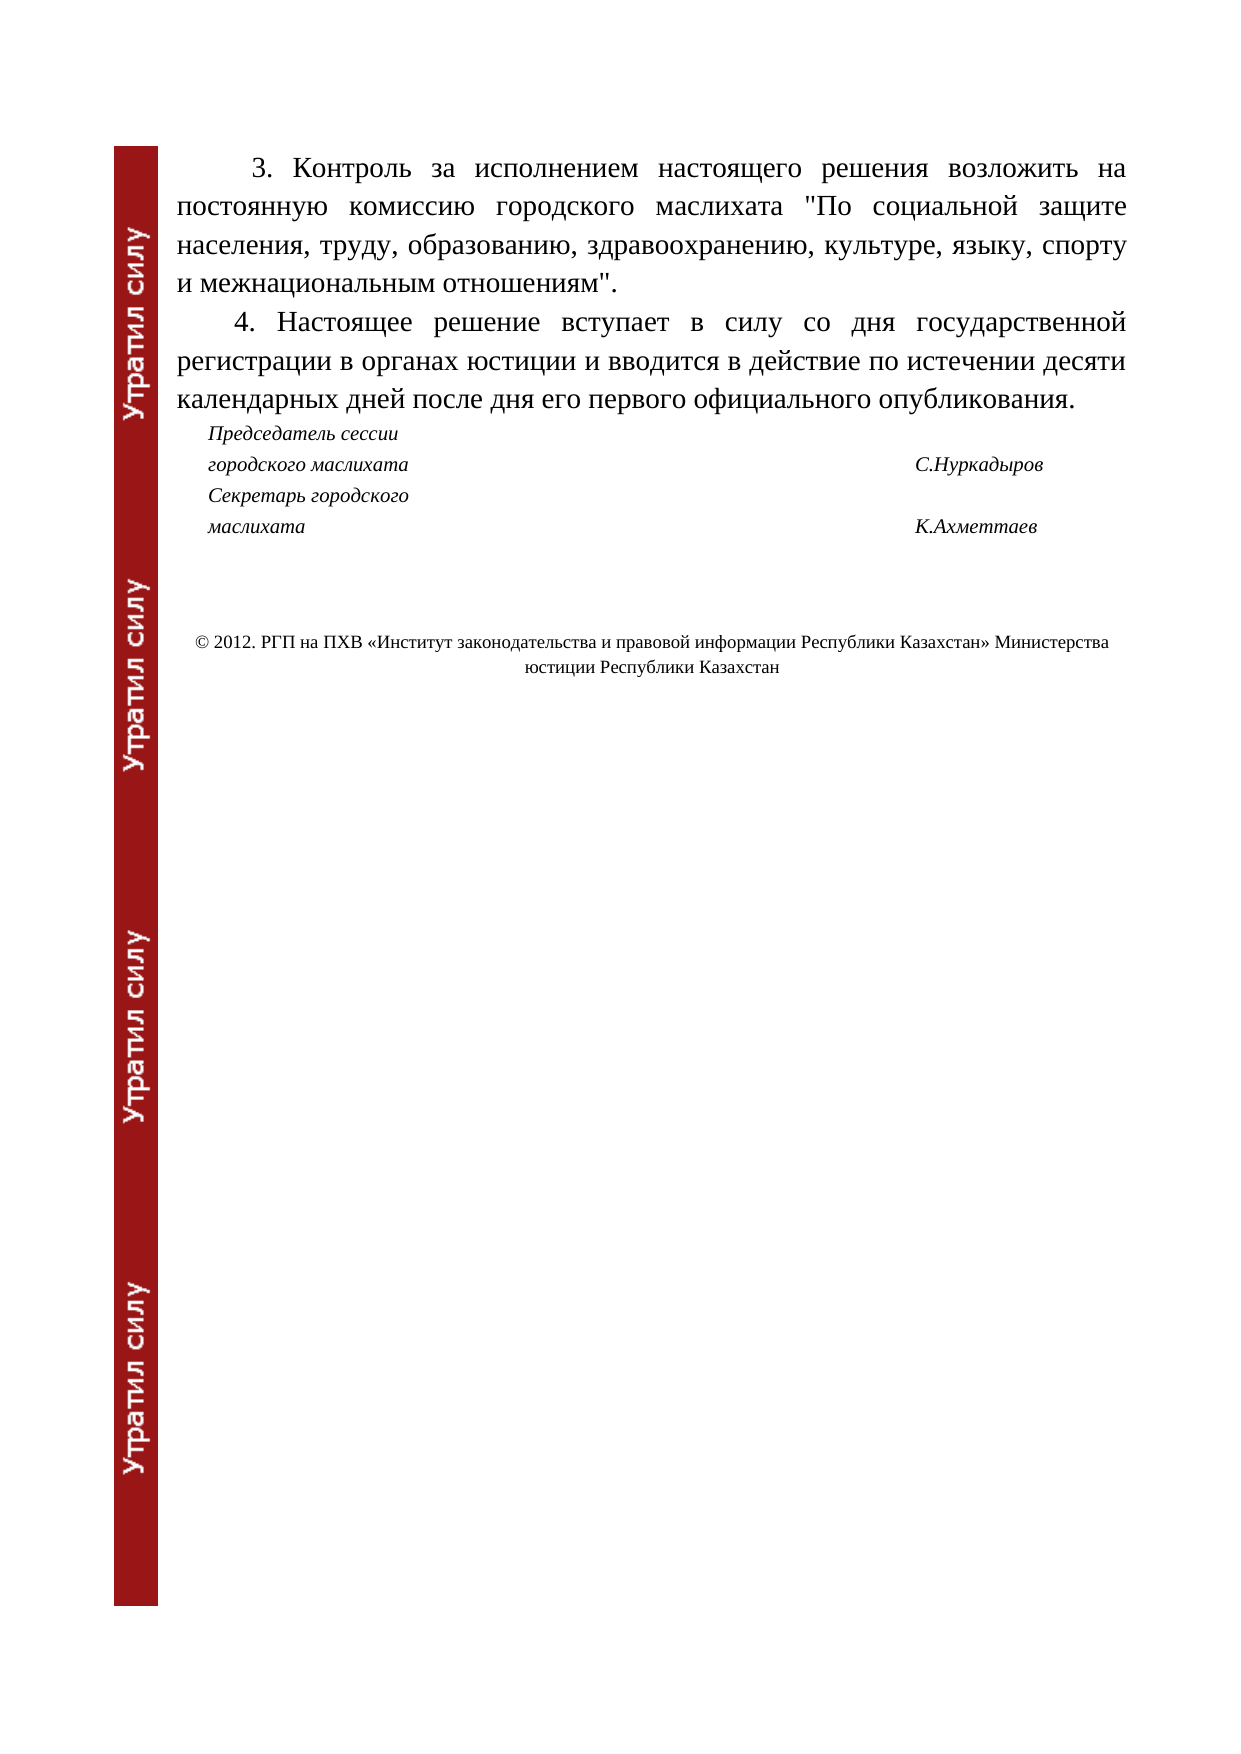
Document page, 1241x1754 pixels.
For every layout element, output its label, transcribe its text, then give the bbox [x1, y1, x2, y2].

table_cell К.Ахметтаев [913, 513, 1240, 544]
picture [114, 146, 158, 150]
table_header Председатель сессии [101, 420, 1240, 451]
text © 2012. РГП на ПХВ «Институт законодательства и правовой информации Республики Казахстан» Министерства юстиции Республики Казахстан [112, 631, 1128, 677]
picture [114, 299, 158, 304]
text 4. Настоящее решение вступает в силу со дня государственной регистрации в органах юстиции и вводится в действие по истечении десяти календарных дней после дня его первого официального опубликования. [112, 304, 1128, 415]
table_cell городского маслихата [101, 451, 913, 482]
table_cell Секретарь городского [101, 482, 1240, 513]
text 3. Контроль за исполнением настоящего решения возложить на постоянную комиссию городского маслихата "По социальной защите населения, труду, образованию, здравоохранению, культуре, языку, спорту и межнациональным отношениям". [112, 150, 1128, 299]
picture [114, 677, 158, 1606]
picture [114, 544, 158, 631]
table_cell С.Нуркадыров [913, 451, 1240, 482]
picture [114, 415, 158, 420]
table_cell маслихата [101, 513, 913, 544]
